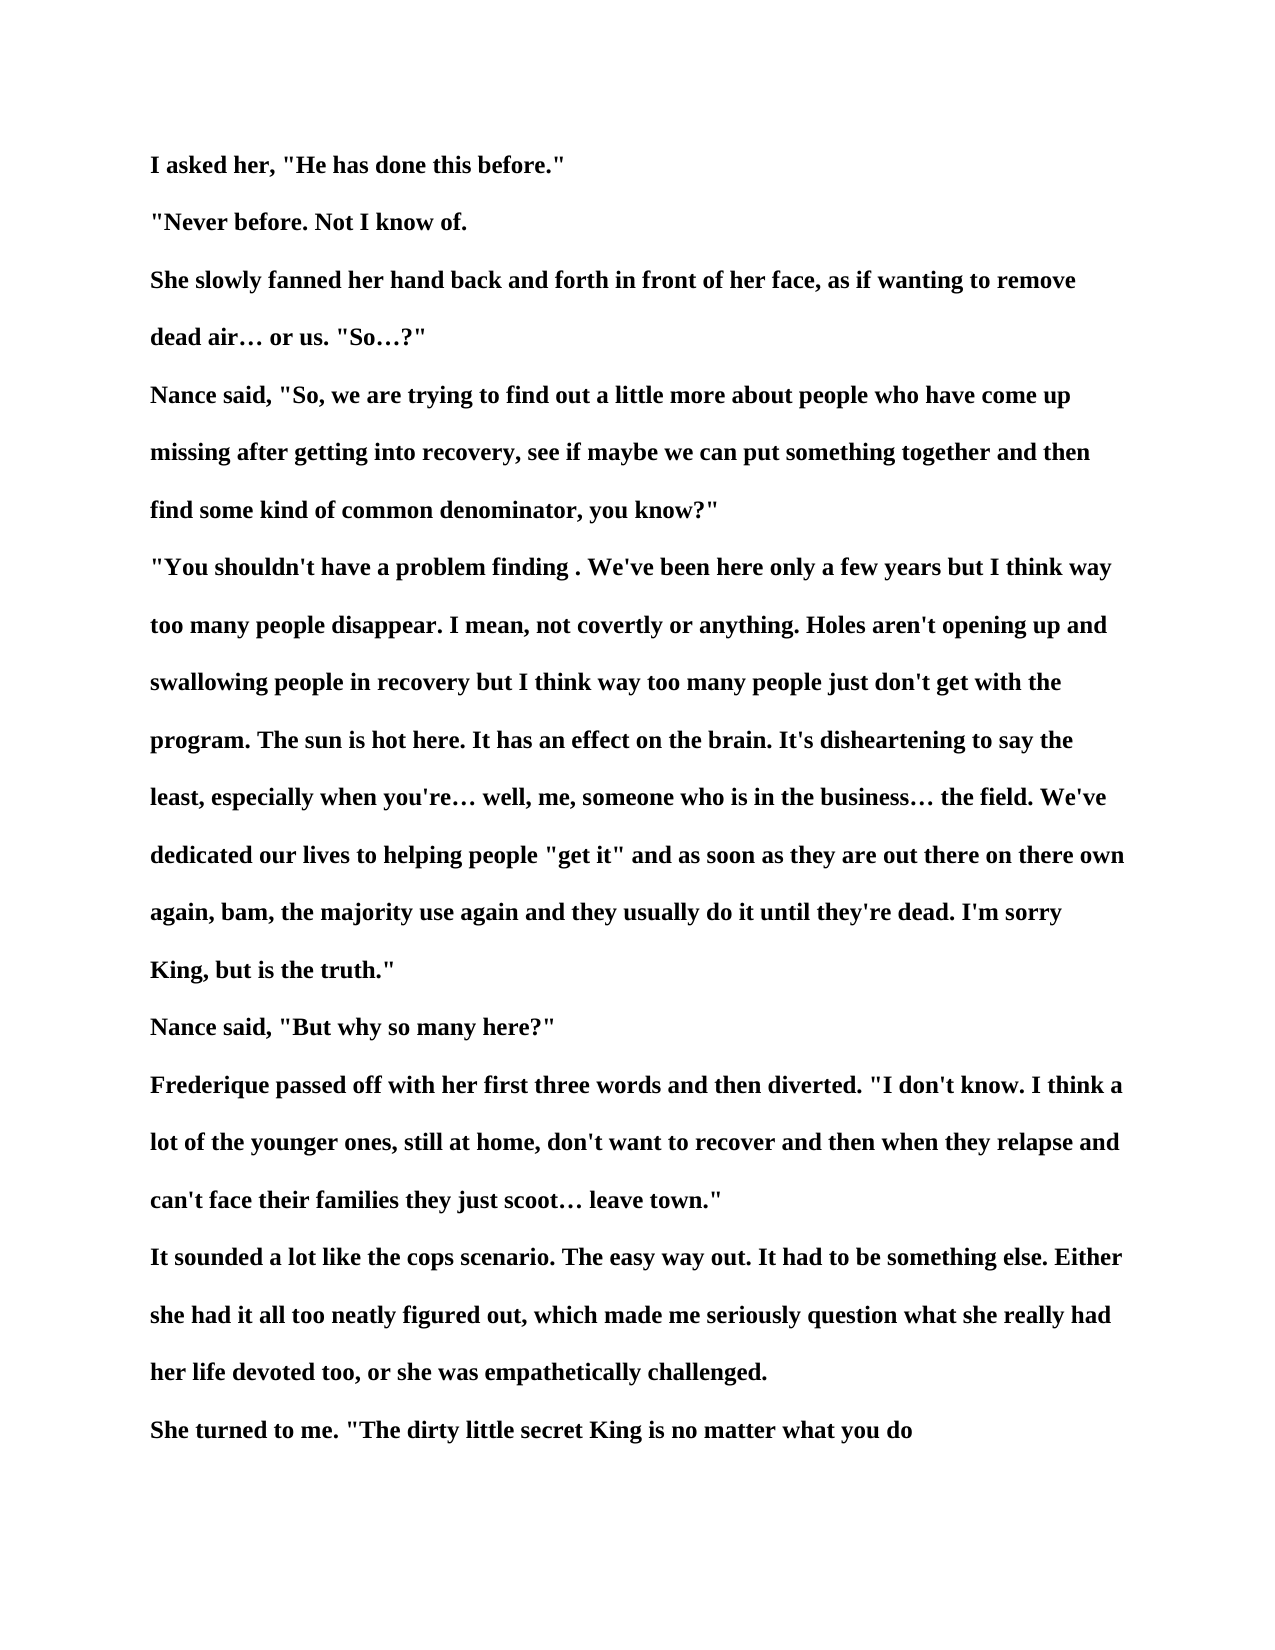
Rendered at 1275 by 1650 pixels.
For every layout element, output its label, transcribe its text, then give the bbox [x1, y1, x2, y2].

text I asked her, "He has done this before." [150, 150, 1125, 179]
text It sounded a lot like the cops scenario. The easy way out. It had to be something else. Either she had it all too neatly figured out, which made me seriously question what she really had her life devoted too, or she was empathetically challenged. [150, 1242, 1125, 1386]
text "You shouldn't have a problem finding . We've been here only a few years but I think way too many people disappear. I mean, not covertly or anything. Holes aren't opening up and swallowing people in recovery but I think way too many people just don't get with the program. The sun is hot here. It has an effect on the brain. It's disheartening to say the least, especially when you're… well, me, someone who is in the business… the field. We've dedicated our lives to helping people "get it" and as soon as they are out there on there own again, bam, the majority use again and they usually do it until they're dead. I'm sorry King, but is the truth." [150, 552, 1125, 984]
text Nance said, "But why so many here?" [150, 1012, 1125, 1041]
text Frederique passed off with her first three words and then diverted. "I don't know. I think a lot of the younger ones, still at home, don't want to recover and then when they relapse and can't face their families they just scoot… leave town." [150, 1070, 1125, 1214]
text "Never before. Not I know of. [150, 207, 1125, 236]
text She turned to me. "The dirty little secret King is no matter what you do [150, 1415, 1125, 1444]
text Nance said, "So, we are trying to find out a little more about people who have come up missing after getting into recovery, see if maybe we can put something together and then find some kind of common denominator, you know?" [150, 380, 1125, 524]
text She slowly fanned her hand back and forth in front of her face, as if wanting to remove dead air… or us. "So…?" [150, 265, 1125, 351]
